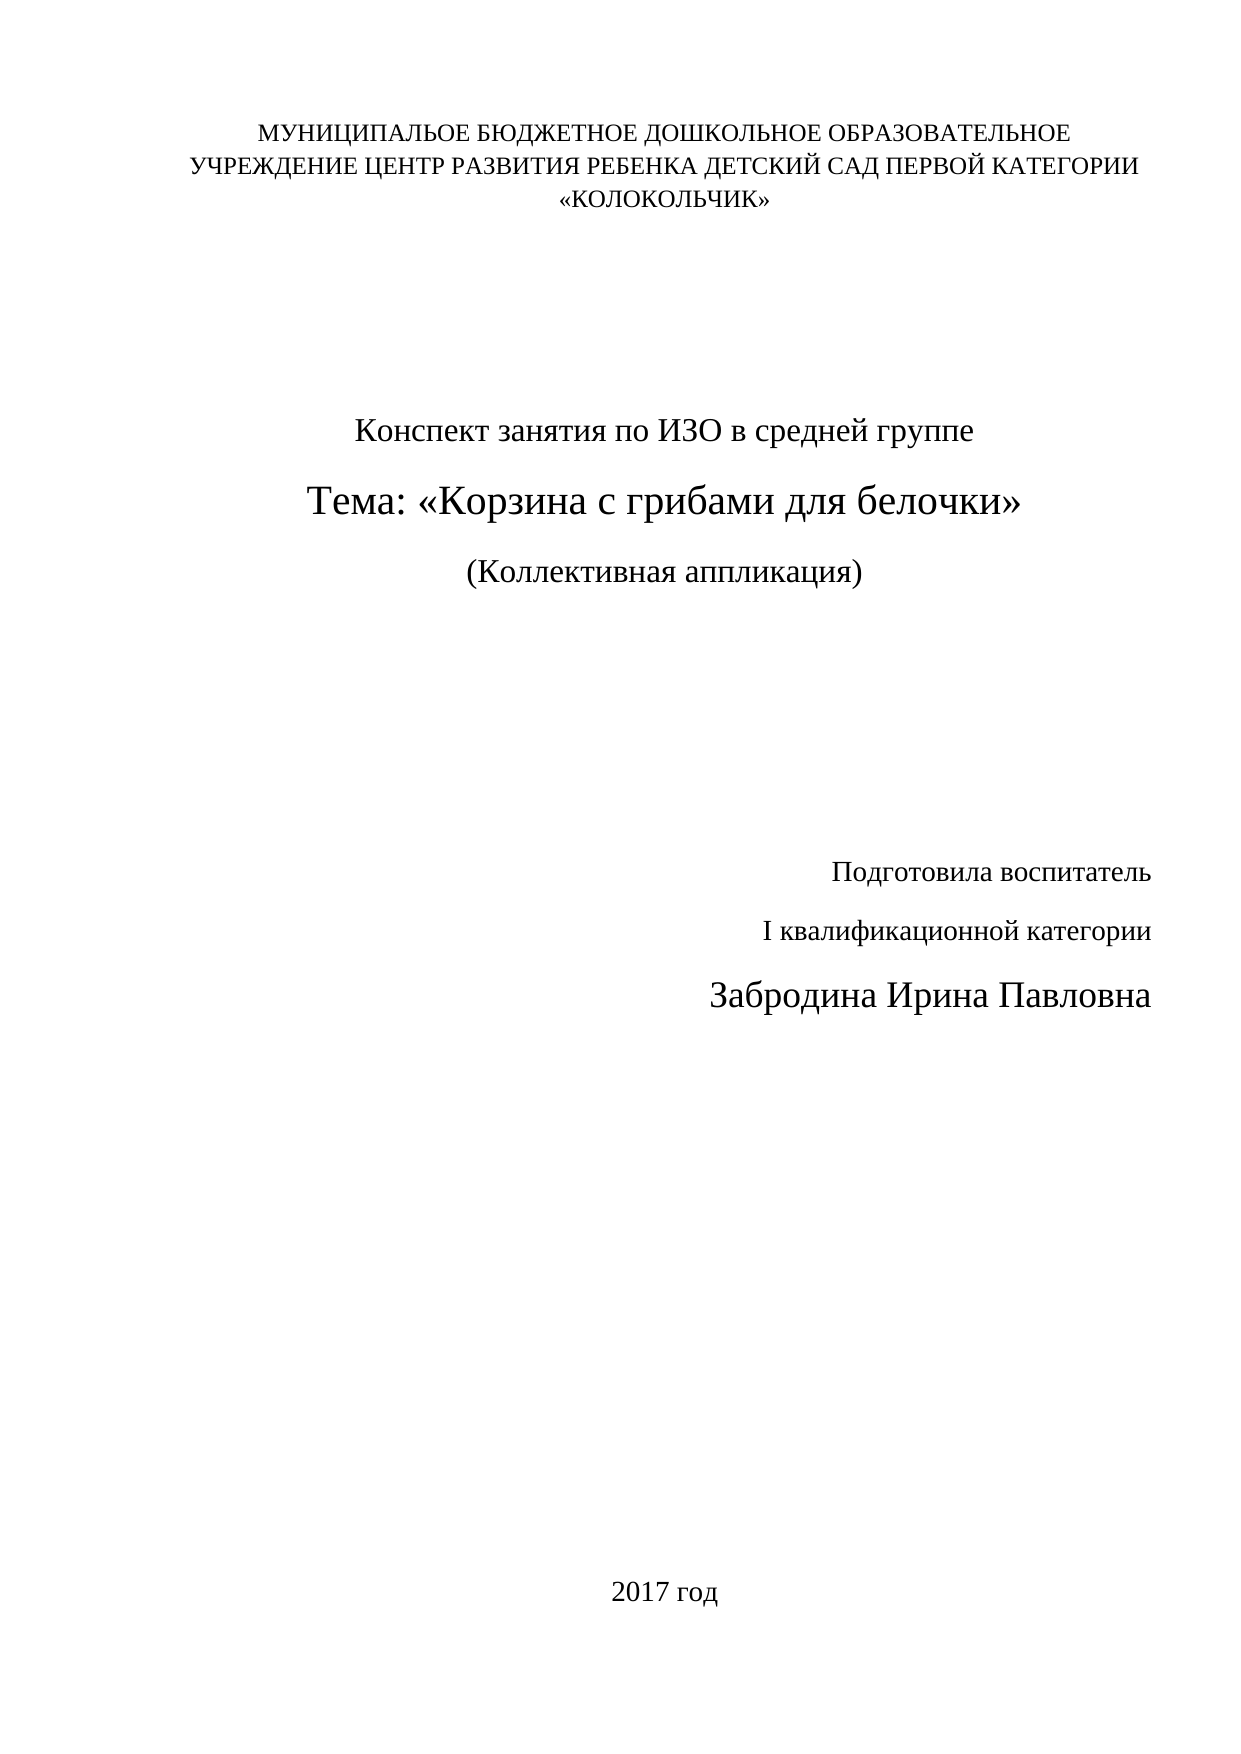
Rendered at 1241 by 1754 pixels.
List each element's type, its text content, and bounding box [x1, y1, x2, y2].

text 2017 год [177, 1574, 1152, 1608]
text МУНИЦИПАЛЬОЕ БЮДЖЕТНОЕ ДОШКОЛЬНОЕ ОБРАЗОВАТЕЛЬНОЕ УЧРЕЖДЕНИЕ ЦЕНТР РАЗВИТИЯ РЕБЕНКА ДЕТСКИЙ САД ПЕРВОЙ КАТЕГОРИИ «КОЛОКОЛЬЧИК» [177, 118, 1152, 213]
text Тема: «Корзина с грибами для белочки» [177, 476, 1152, 523]
text (Коллективная аппликация) [177, 551, 1152, 590]
text Забродина Ирина Павловна [177, 973, 1152, 1016]
text Конспект занятия по ИЗО в средней группе [177, 411, 1152, 449]
text I квалификационной категории [177, 913, 1152, 947]
text Подготовила воспитатель [177, 854, 1152, 887]
